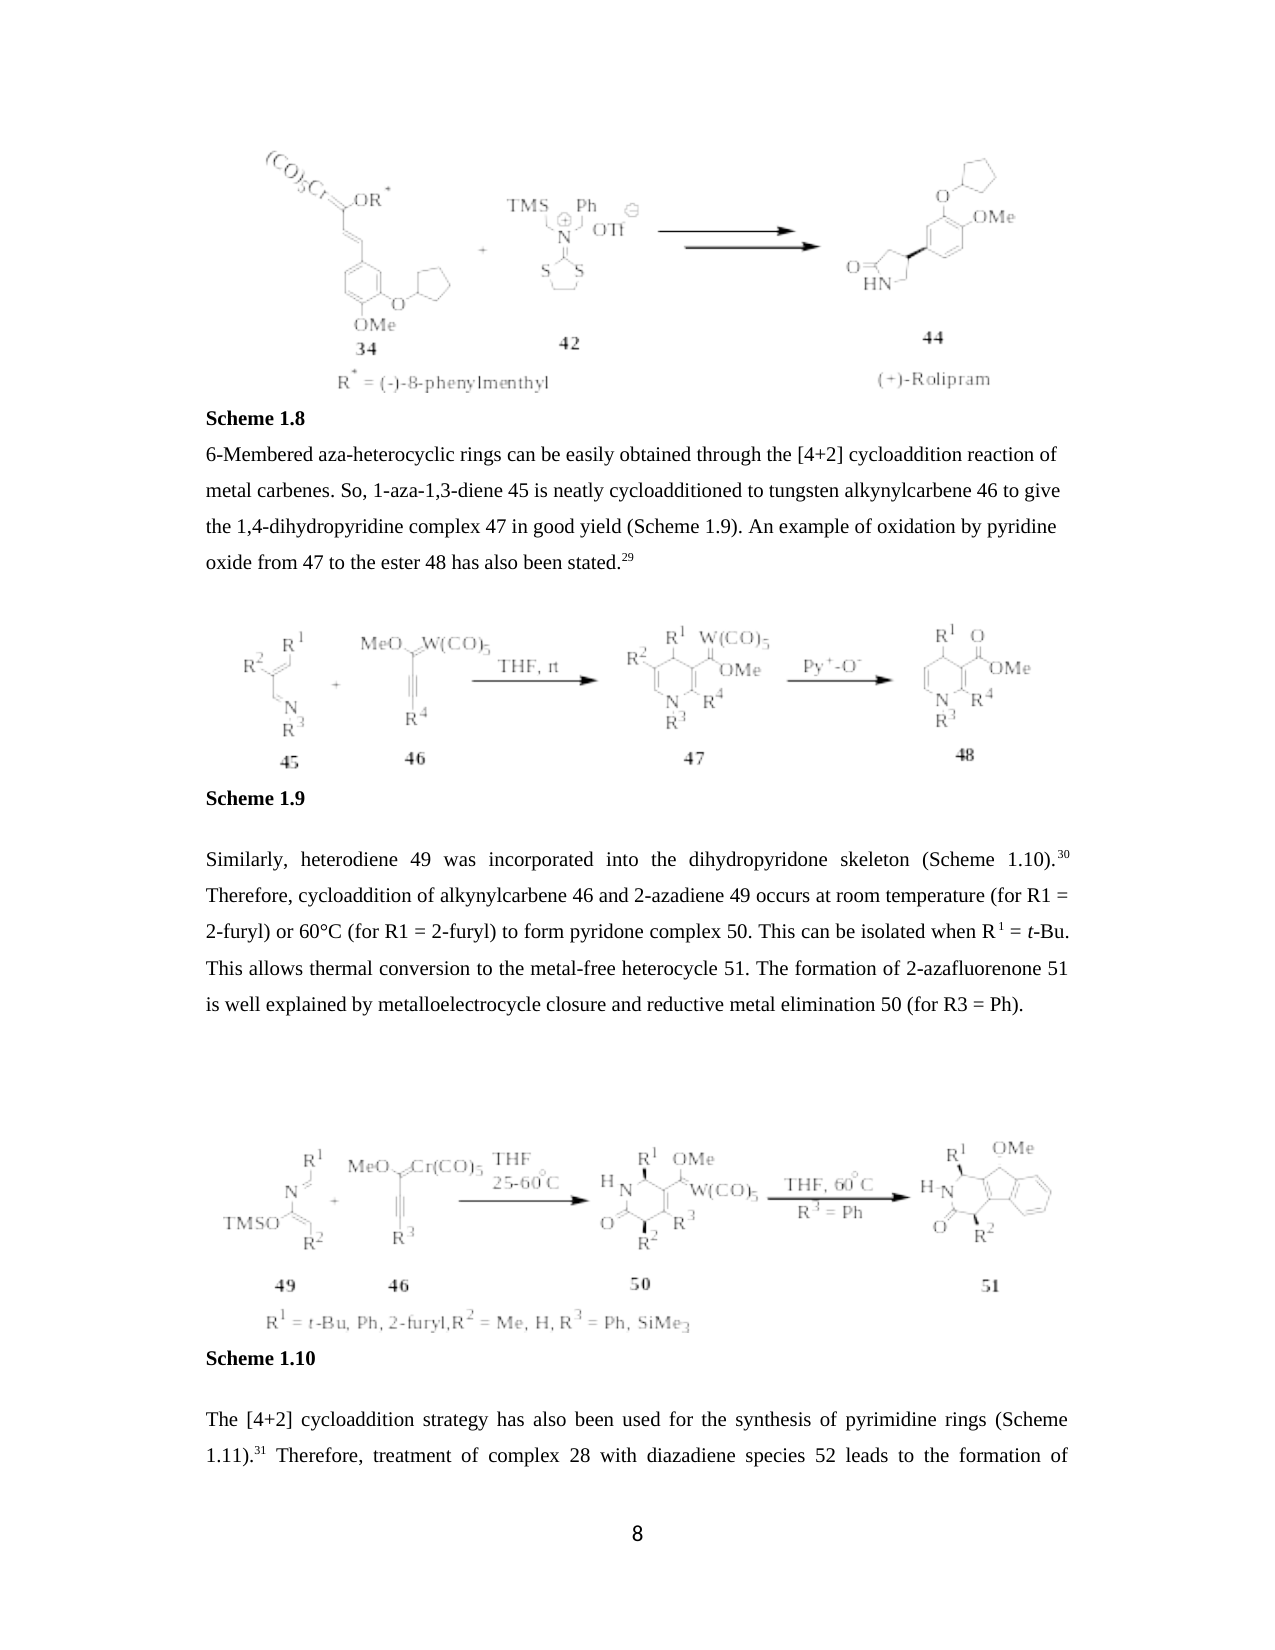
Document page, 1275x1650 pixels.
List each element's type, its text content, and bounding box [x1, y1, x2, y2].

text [206, 1407, 1069, 1467]
text Similarly, heterodiene 49 was incorporated into the dihydropyridone skeleton (Scheme 1.10).30 Therefore, cycloaddition of alkynylcarbene 46 and 2-azadiene 49 occurs at room temperature (for R1 = 2-furyl) or 60°C (for R1 = 2-furyl) to form pyridone complex 50. This can be isolated when R1 = t-Bu. This allows thermal conversion to the metal-free heterocycle 51. The formation of 2-azafluorenone 51 is well explained by metalloelectrocycle closure and reductive metal elimination 50 (for R3 = Ph). [206, 847, 1069, 1016]
text Scheme 1.10 [206, 1346, 1069, 1370]
text Scheme 1.9 [206, 786, 1069, 810]
text Scheme 1.8 [206, 406, 1069, 430]
text 6-Membered aza-heterocyclic rings can be easily obtained through the [4+2] cycloaddition reaction of metal carbenes. So, 1-aza-1,3-diene 45 is neatly cycloadditioned to tungsten alkynylcarbene 46 to give the 1,4-dihydropyridine complex 47 in good yield (Scheme 1.9). An example of oxidation by pyridine oxide from 47 to the ester 48 has also been stated.29 [206, 442, 1069, 574]
